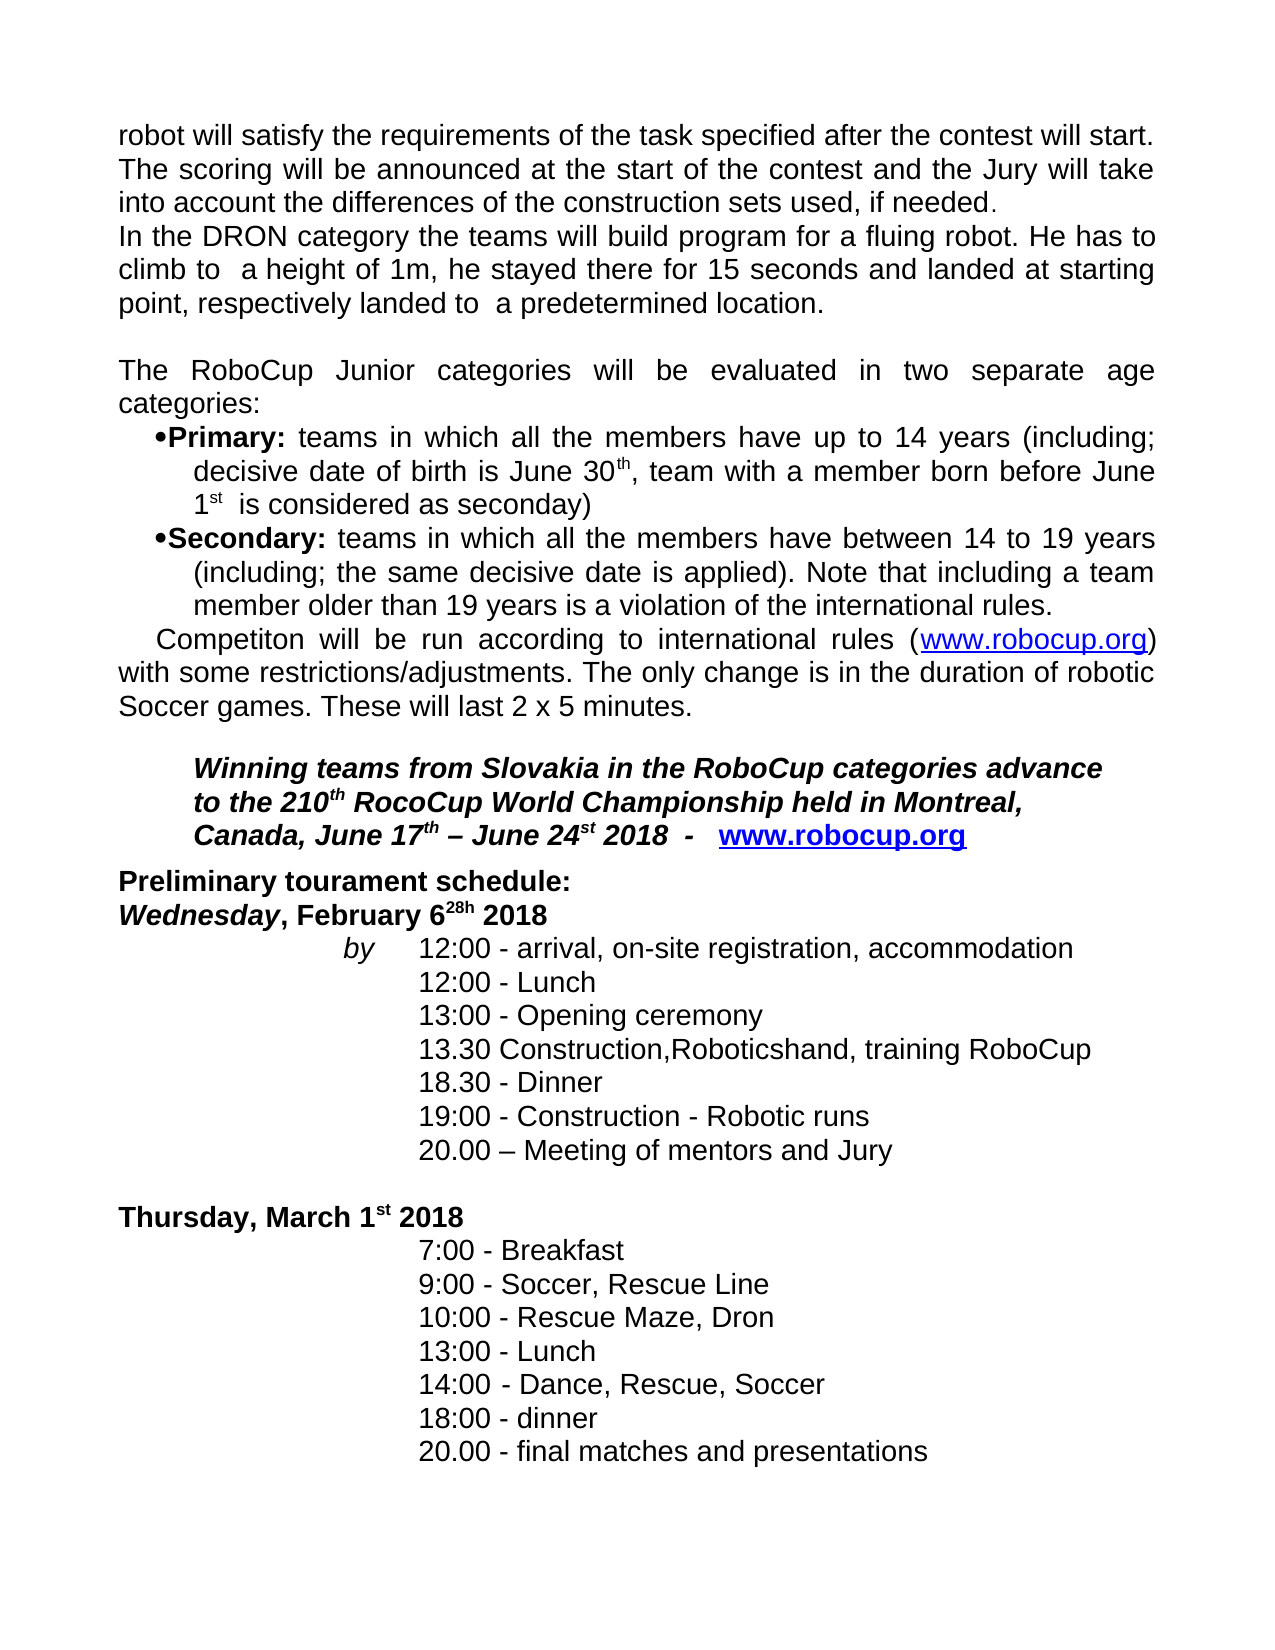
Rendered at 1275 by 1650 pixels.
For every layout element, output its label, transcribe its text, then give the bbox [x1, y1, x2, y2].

text The RoboCup Junior categories will be evaluated in two separate age categories: [118, 353, 1157, 420]
text Winning teams from Slovakia in the RoboCup categories advance [193, 751, 1157, 784]
text 9:00 - Soccer, Rescue Line [351, 1267, 1157, 1300]
text Thursday, March 1st 2018 [118, 1199, 1157, 1233]
text Wednesday, February 628h 2018 [118, 898, 1157, 931]
text by 12:00 - arrival, on-site registration, accommodation [118, 931, 1157, 965]
text Secondary: teams in which all the members have between 14 to 19 years (including; the same decisive date is applied). Note that including a team member older than 19 years is a violation of the international rules. [156, 521, 1157, 622]
text 20.00 - final matches and presentations [418, 1434, 1157, 1468]
text The scoring will be announced at the start of the contest and the Jury will take into account the differences of the construction sets used, if needed. [118, 152, 1157, 219]
text 19:00 - Construction - Robotic runs [118, 1099, 1157, 1132]
text 18.30 - Dinner [343, 1065, 1157, 1099]
text Primary: teams in which all the members have up to 14 years (including; decisive date of birth is June 30th, team with a member born before June 1st is considered as seconday) [156, 420, 1157, 521]
text 12:00 - Lunch [343, 965, 1157, 998]
text Canada, June 17th – June 24st 2018 - www.robocup.org [193, 818, 1157, 852]
text 7:00 - Breakfast [418, 1233, 1157, 1267]
text 18:00 - dinner [418, 1401, 1157, 1434]
text 14:00 - Dance, Rescue, Soccer [343, 1367, 1157, 1401]
text Competiton will be run according to international rules (www.robocup.org) with some restrictions/adjustments. The only change is in the duration of robotic Soccer games. These will last 2 x 5 minutes. [118, 622, 1157, 722]
text to the 210th RocoCup World Championship held in Montreal, [193, 784, 1157, 818]
text 13:00 - Opening ceremony [343, 998, 1157, 1032]
text 10:00 - Rescue Maze, Dron [343, 1300, 1157, 1334]
text 13:00 - Lunch [343, 1334, 1157, 1367]
text 20.00 – Meeting of mentors and Jury [118, 1132, 1157, 1166]
text Preliminary tourament schedule: [118, 864, 1157, 898]
text In the DRON category the teams will build program for a fluing robot. He has to climb to a height of 1m, he stayed there for 15 seconds and landed at starting point, respectively landed to a predetermined location. [118, 219, 1157, 319]
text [118, 118, 1157, 152]
text 13.30 Construction,Roboticshand, training RoboCup [268, 1032, 1157, 1065]
